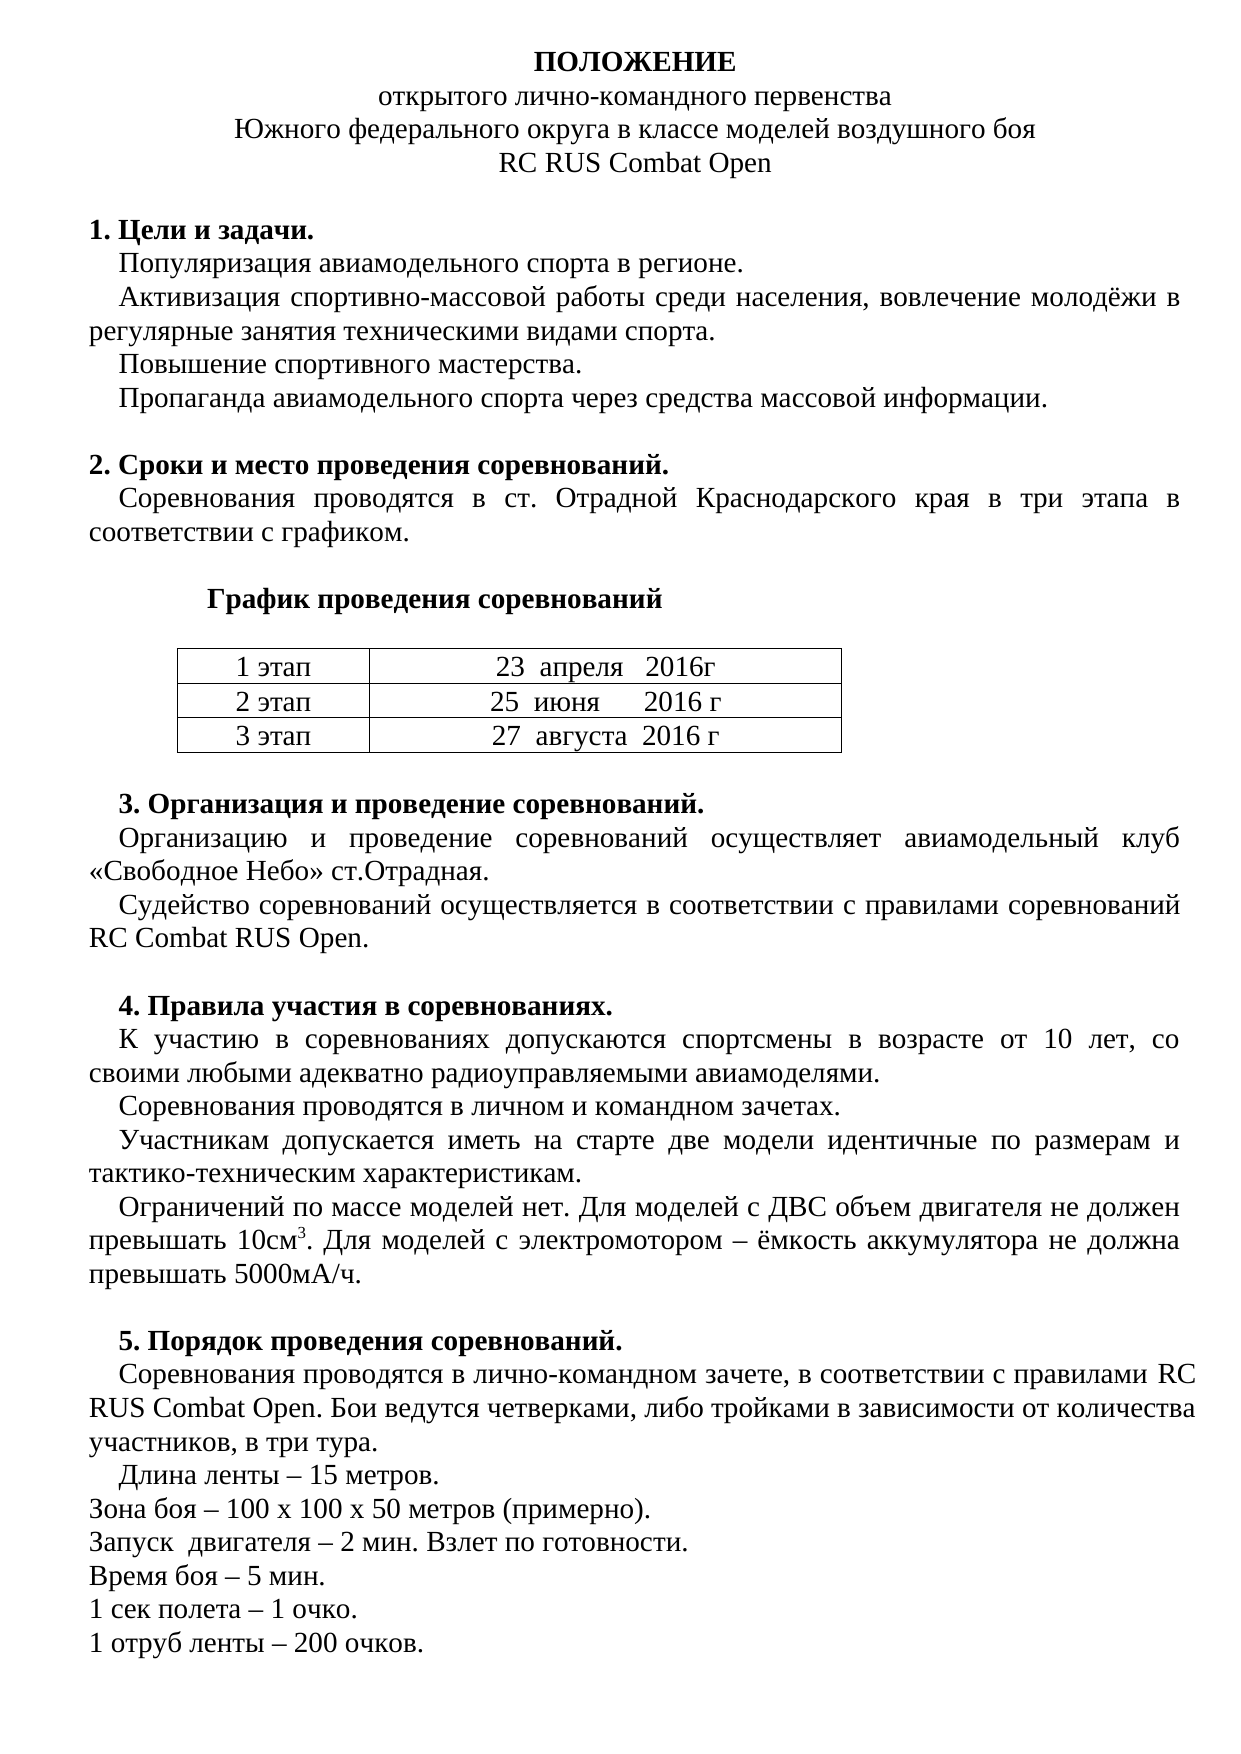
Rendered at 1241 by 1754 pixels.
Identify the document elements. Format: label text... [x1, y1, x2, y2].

text ПОЛОЖЕНИЕ [89, 44, 1181, 78]
table_cell 2 этап [178, 684, 369, 717]
table_header 23 апреля 2016г [370, 649, 841, 683]
text Длина ленты – 15 метров. Зона боя – 100 х 100 х 50 метров (примерно). Запуск двигателя – 2 мин. Взлет по готовности. Время боя – 5 мин. 1 сек полета – 1 очко. 1 отруб ленты – 200 очков. [89, 1457, 1181, 1658]
text Участникам допускается иметь на старте две модели идентичные по размерам и тактико-техническим характеристикам. [89, 1122, 1181, 1189]
text К участию в соревнованиях допускаются спортсмены в возрасте от 10 лет, со своими любыми адекватно радиоуправляемыми авиамоделями. [89, 1021, 1181, 1088]
table_cell 27 августа 2016 г [370, 718, 841, 752]
text Южного федерального округа в классе моделей воздушного боя [89, 111, 1181, 145]
text открытого лично-командного первенства [89, 78, 1181, 111]
text Активизация спортивно-массовой работы среди населения, вовлечение молодёжи в регулярные занятия техническими видами спорта. [89, 279, 1181, 346]
table_header 1 этап [178, 649, 369, 683]
text Пропаганда авиамодельного спорта через средства массовой информации. [89, 380, 1181, 413]
text 3. Организация и проведение соревнований. [89, 786, 1181, 820]
table_cell 25 июня 2016 г [370, 684, 841, 717]
text 1. Цели и задачи. [89, 212, 1181, 246]
text RC RUS Combat Open [89, 145, 1181, 178]
text Популяризация авиамодельного спорта в регионе. [89, 246, 1181, 279]
text Соревнования проводятся в лично-командном зачете, в соответствии с правилами RC RUS Combat Open. Бои ведутся четверками, либо тройками в зависимости от количества участников, в три тура. [89, 1357, 1196, 1457]
text Соревнования проводятся в ст. Отрадной Краснодарского края в три этапа в соответствии с графиком. [89, 480, 1181, 547]
table_cell 3 этап [178, 718, 369, 752]
text Организацию и проведение соревнований осуществляет авиамодельный клуб «Свободное Небо» ст.Отрадная. [89, 820, 1181, 887]
text Соревнования проводятся в личном и командном зачетах. [89, 1088, 1181, 1122]
text 2. Сроки и место проведения соревнований. [89, 447, 1181, 480]
text 4. Правила участия в соревнованиях. [89, 988, 1181, 1021]
text График проведения соревнований [118, 581, 1181, 614]
text Повышение спортивного мастерства. [89, 346, 1181, 380]
text Судейство соревнований осуществляется в соответствии с правилами соревнований RC Combat RUS Open. [89, 887, 1181, 954]
text 5. Порядок проведения соревнований. [89, 1323, 1181, 1357]
text Ограничений по массе моделей нет. Для моделей с ДВС объем двигателя не должен превышать 10см3. Для моделей с электромотором – ёмкость аккумулятора не должна превышать 5000мА/ч. [89, 1189, 1181, 1289]
